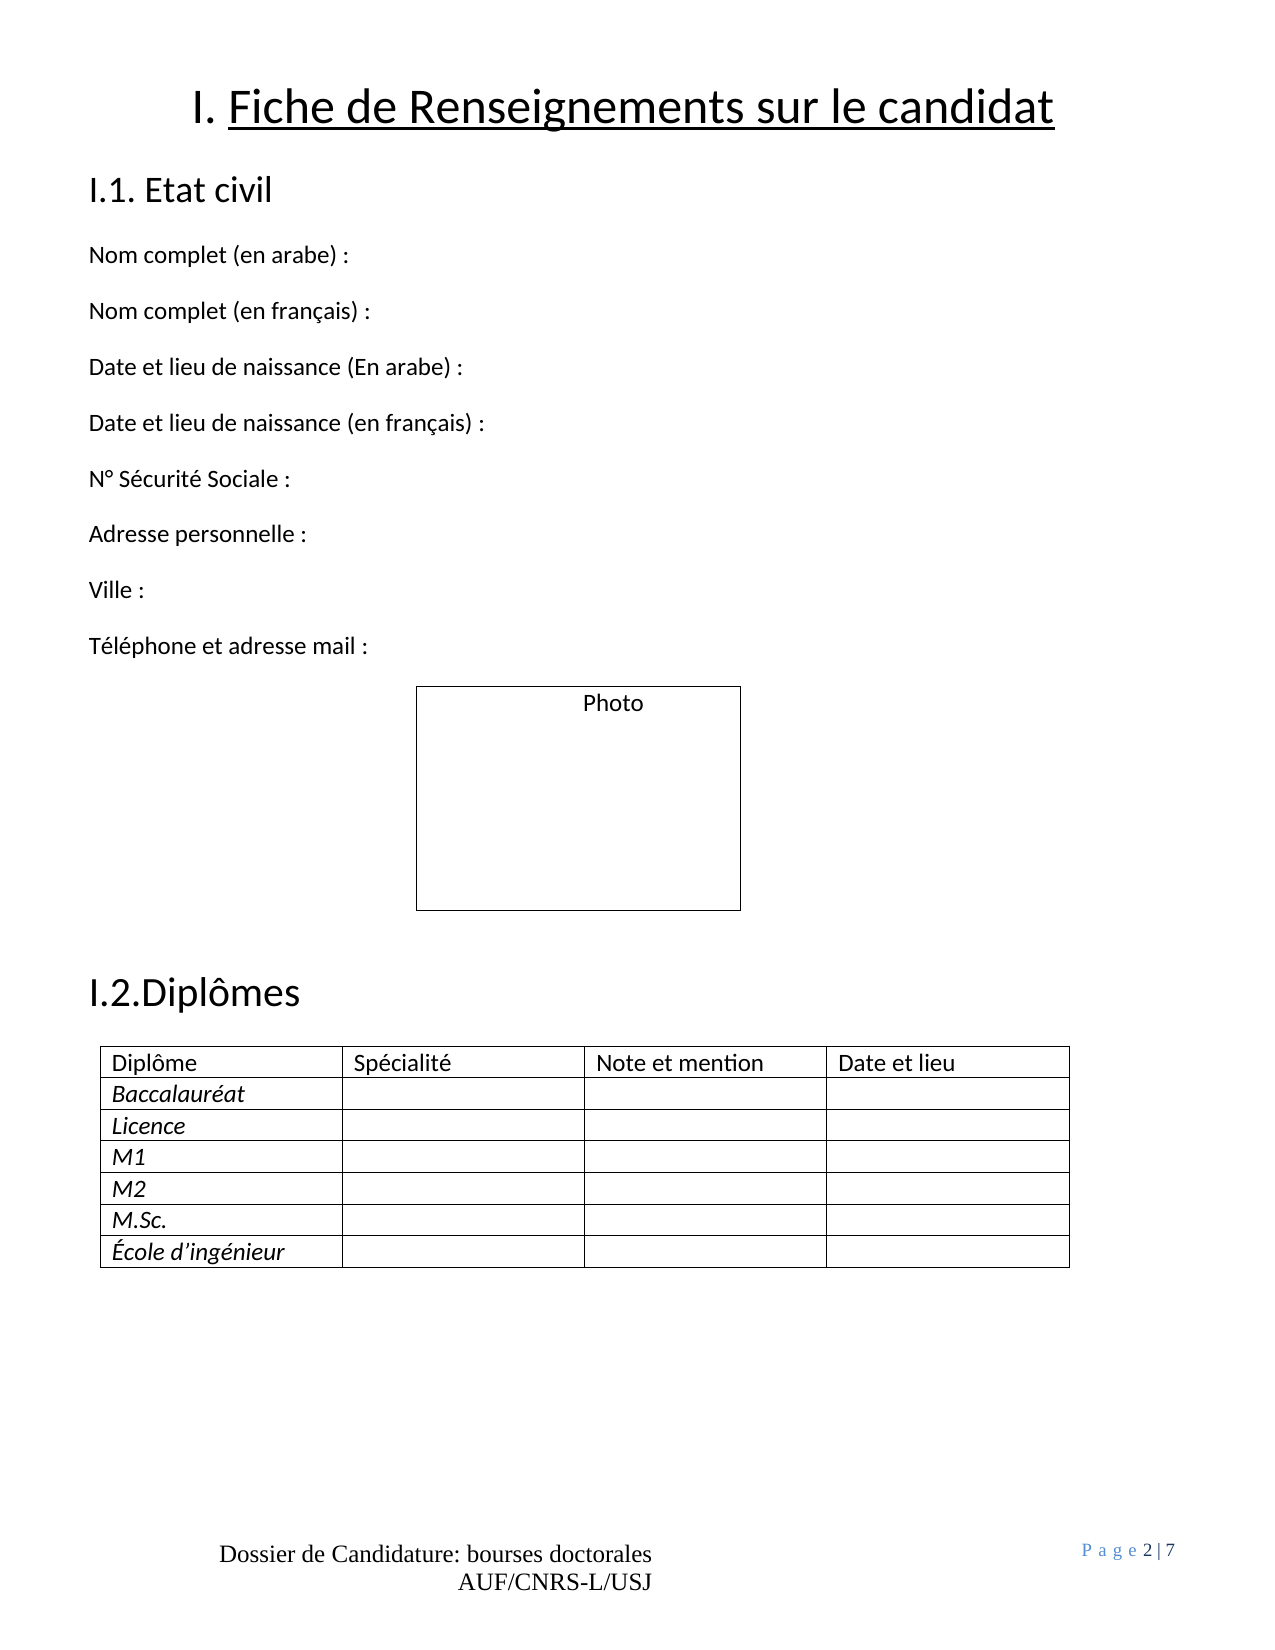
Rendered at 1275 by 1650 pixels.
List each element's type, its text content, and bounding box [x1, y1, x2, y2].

text N° Sécurité Sociale : [88, 463, 1157, 493]
table_cell [585, 1205, 826, 1235]
table_cell M.Sc. [101, 1205, 342, 1235]
text Date et lieu de naissance (En arabe) : [88, 351, 1157, 382]
table_cell Baccalauréat [101, 1078, 342, 1109]
text Nom complet (en arabe) : [88, 239, 1157, 270]
text Date et lieu de naissance (en français) : [88, 407, 1157, 437]
table_cell [827, 1205, 1069, 1235]
table_cell [827, 1141, 1069, 1172]
table_cell [343, 1110, 584, 1140]
table_cell [343, 1205, 584, 1235]
table_cell M2 [101, 1173, 342, 1203]
table_header Note et mention [585, 1047, 826, 1077]
table_cell [343, 1236, 584, 1267]
table_cell [343, 1141, 584, 1172]
table_cell [827, 1236, 1069, 1267]
table_cell [585, 1236, 826, 1267]
table_cell École d’ingénieur [101, 1236, 342, 1267]
text Nom complet (en français) : [88, 295, 1157, 326]
table_cell [585, 1110, 826, 1140]
text Ville : [88, 574, 1157, 605]
table_cell [827, 1110, 1069, 1140]
table_cell M1 [101, 1141, 342, 1172]
table_header Spécialité [343, 1047, 584, 1077]
table_cell [585, 1141, 826, 1172]
text Téléphone et adresse mail : [88, 630, 1157, 661]
text I.1. Etat civil [88, 166, 1157, 212]
table_header Photo [417, 687, 740, 909]
table_cell [827, 1173, 1069, 1203]
table_cell [585, 1078, 826, 1109]
table_header Diplôme [101, 1047, 342, 1077]
table_cell [343, 1078, 584, 1109]
text Adresse personnelle : [88, 519, 1157, 549]
table_cell [585, 1173, 826, 1203]
table_cell [343, 1173, 584, 1203]
table_cell [827, 1078, 1069, 1109]
subtitle I.2.Diplômes [88, 966, 1157, 1017]
table_cell Licence [101, 1110, 342, 1140]
table_header Date et lieu [827, 1047, 1069, 1077]
subtitle I. Fiche de Renseignements sur le candidat [88, 75, 1157, 136]
